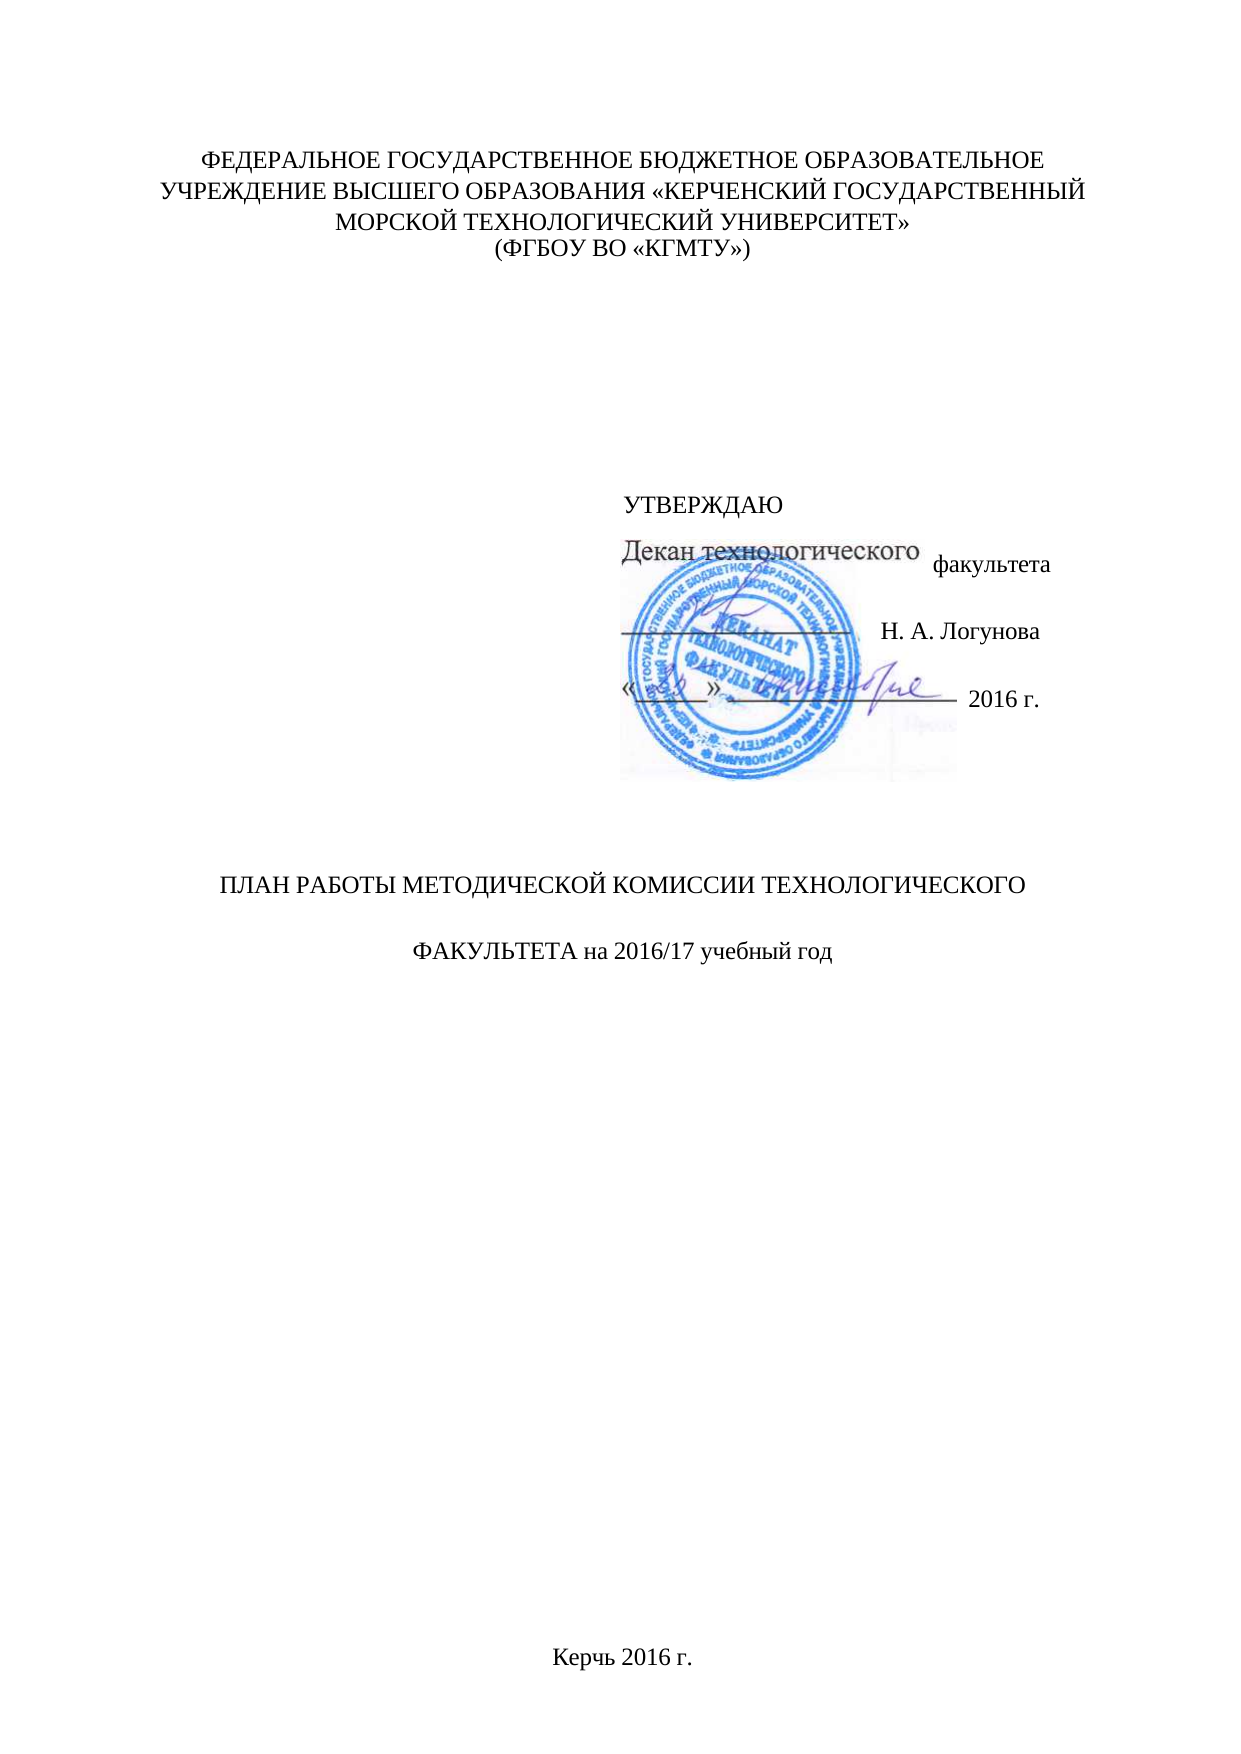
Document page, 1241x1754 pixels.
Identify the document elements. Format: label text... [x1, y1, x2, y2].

text ФЕДЕРАЛЬНОЕ ГОСУДАРСТВЕННОЕ БЮДЖЕТНОЕ ОБРАЗОВАТЕЛЬНОЕ УЧРЕЖДЕНИЕ ВЫСШЕГО ОБРАЗОВАНИЯ «КЕРЧЕНСКИЙ ГОСУДАРСТВЕННЫЙ МОРСКОЙ ТЕХНОЛОГИЧЕСКИЙ УНИВЕРСИТЕТ» [156, 143, 1089, 237]
text ПЛАН РАБОТЫ МЕТОДИЧЕСКОЙ КОМИССИИ ТЕХНОЛОГИЧЕСКОГО ФАКУЛЬТЕТА на 2016/17 учебный год [156, 840, 1089, 973]
text Керчь 2016 г. [156, 1645, 1089, 1670]
text Н. А. Логунова [855, 586, 1066, 653]
text факультета [918, 518, 1066, 586]
picture [620, 539, 957, 782]
text 2016 г. [942, 653, 1066, 712]
text (ФГБОУ ВО «КГМТУ») [156, 237, 1089, 262]
text УТВЕРЖДАЮ [623, 493, 1089, 518]
